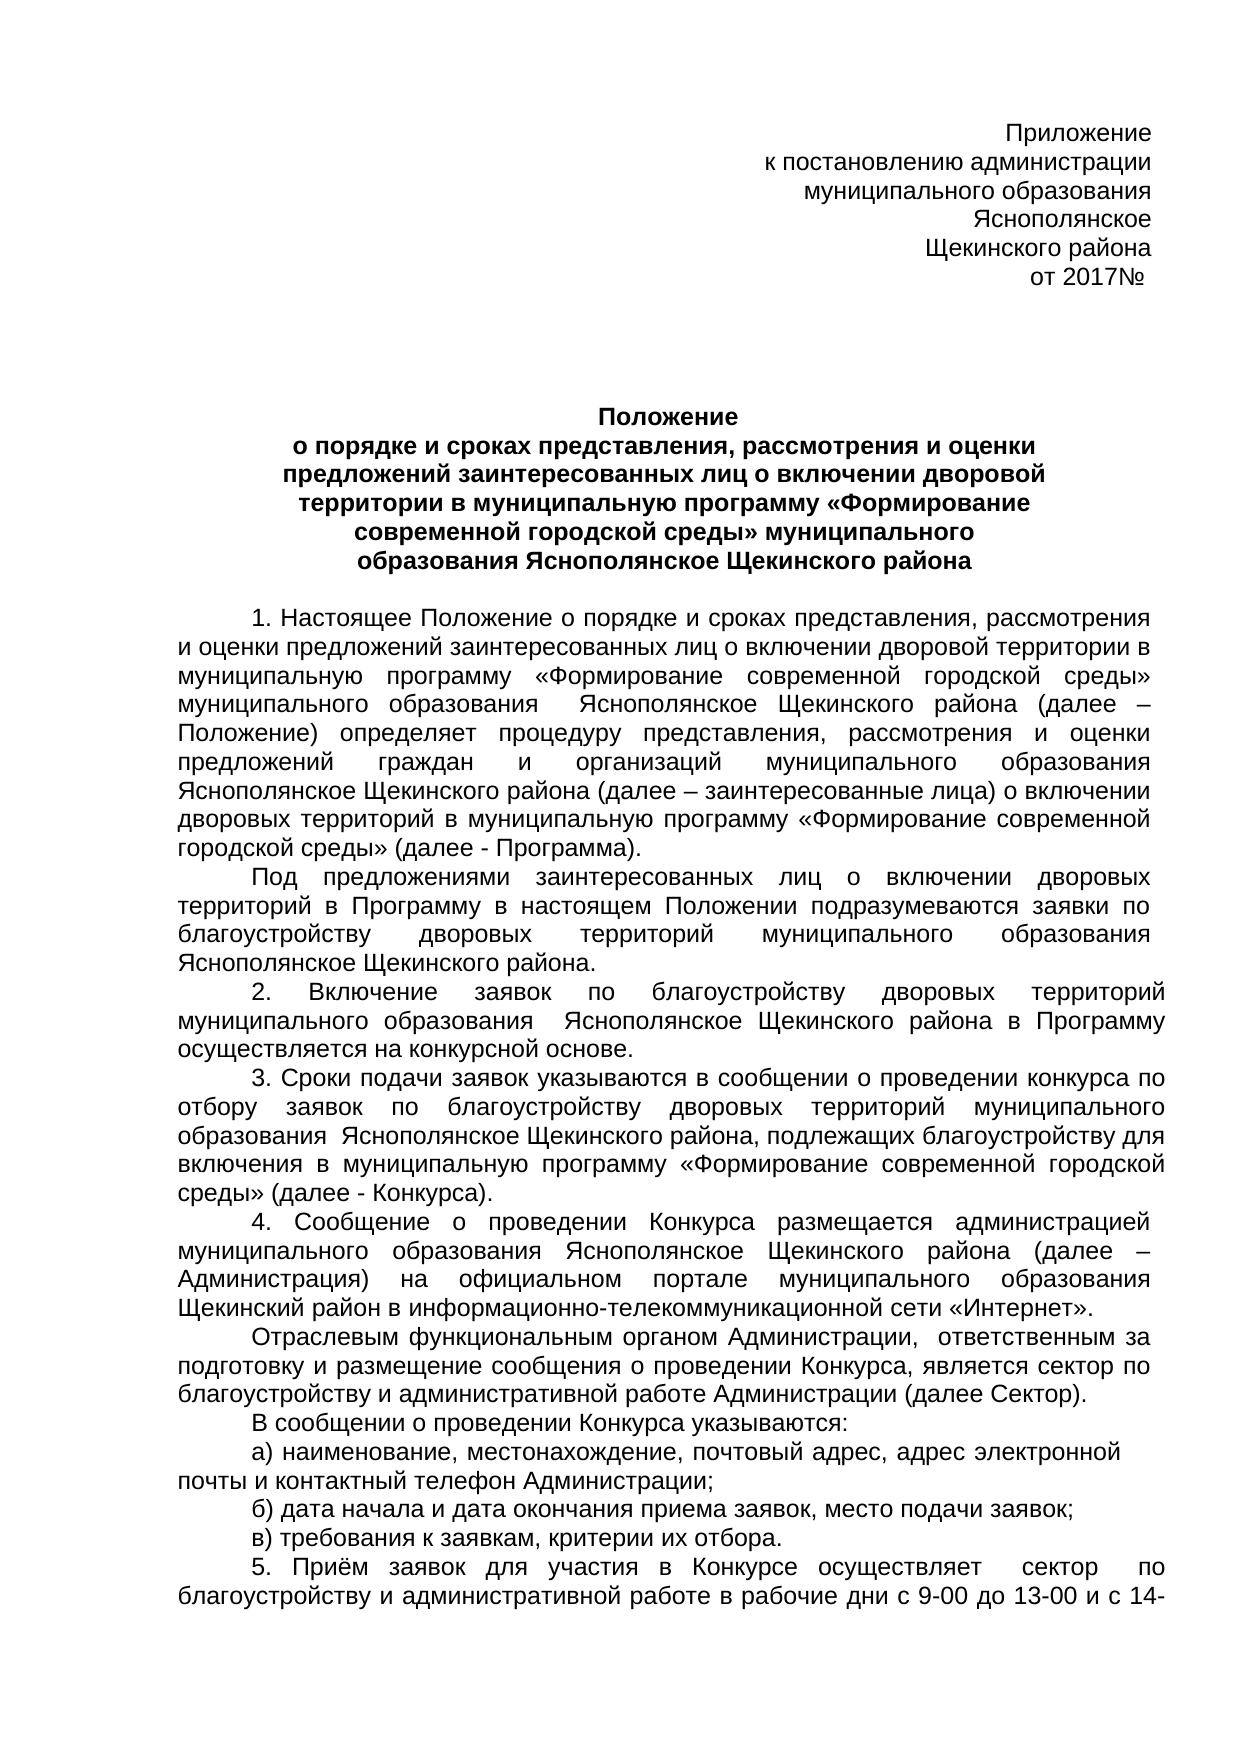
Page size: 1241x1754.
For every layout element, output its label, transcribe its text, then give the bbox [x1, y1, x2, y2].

text б) дата начала и дата окончания приема заявок, место подачи заявок; [177, 1494, 1122, 1523]
text Положение [177, 402, 1152, 431]
text в) требования к заявкам, критерии их отбора. [177, 1523, 1122, 1552]
text Яснополянское [177, 204, 1152, 233]
text территории в муниципальную программу «Формирование [177, 488, 1152, 517]
text 2. Включение заявок по благоустройству дворовых территорий муниципального образования Яснополянское Щекинского района в Программу осуществляется на конкурсной основе. [177, 977, 1167, 1063]
text от 2017№ [177, 262, 1152, 291]
text о порядке и сроках представления, рассмотрения и оценки [177, 431, 1152, 459]
text Отраслевым функциональным органом Администрации, ответственным за подготовку и размещение сообщения о проведении Конкурса, является сектор по благоустройству и административной работе Администрации (далее Сектор). [177, 1322, 1152, 1408]
text предложений заинтересованных лиц о включении дворовой [177, 459, 1152, 488]
text Щекинского района [177, 233, 1152, 262]
text 3. Сроки подачи заявок указываются в сообщении о проведении конкурса по отбору заявок по благоустройству дворовых территорий муниципального образования Яснополянское Щекинского района, подлежащих благоустройству для включения в муниципальную программу «Формирование современной городской среды» (далее - Конкурса). [177, 1063, 1167, 1207]
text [177, 1552, 1167, 1609]
text 4. Сообщение о проведении Конкурса размещается администрацией муниципального образования Яснополянское Щекинского района (далее – Администрация) на официальном портале муниципального образования Щекинский район в информационно-телекоммуникационной сети «Интернет». [177, 1207, 1152, 1322]
text 1. Настоящее Положение о порядке и сроках представления, рассмотрения и оценки предложений заинтересованных лиц о включении дворовой территории в муниципальную программу «Формирование современной городской среды» муниципального образования Яснополянское Щекинского района (далее – Положение) определяет процедуру представления, рассмотрения и оценки предложений граждан и организаций муниципального образования Яснополянское Щекинского района (далее – заинтересованные лица) о включении дворовых территорий в муниципальную программу «Формирование современной городской среды» (далее - Программа). [177, 603, 1152, 862]
text образования Яснополянское Щекинского района [177, 546, 1152, 574]
text В сообщении о проведении Конкурса указываются: [177, 1408, 1122, 1437]
text а) наименование, местонахождение, почтовый адрес, адрес электронной почты и контактный телефон Администрации; [177, 1437, 1122, 1494]
text к постановлению администрации [177, 147, 1152, 176]
text Приложение [177, 118, 1152, 147]
text современной городской среды» муниципального [177, 517, 1152, 546]
text муниципального образования [177, 176, 1152, 204]
text Под предложениями заинтересованных лиц о включении дворовых территорий в Программу в настоящем Положении подразумеваются заявки по благоустройству дворовых территорий муниципального образования Яснополянское Щекинского района. [177, 862, 1152, 977]
